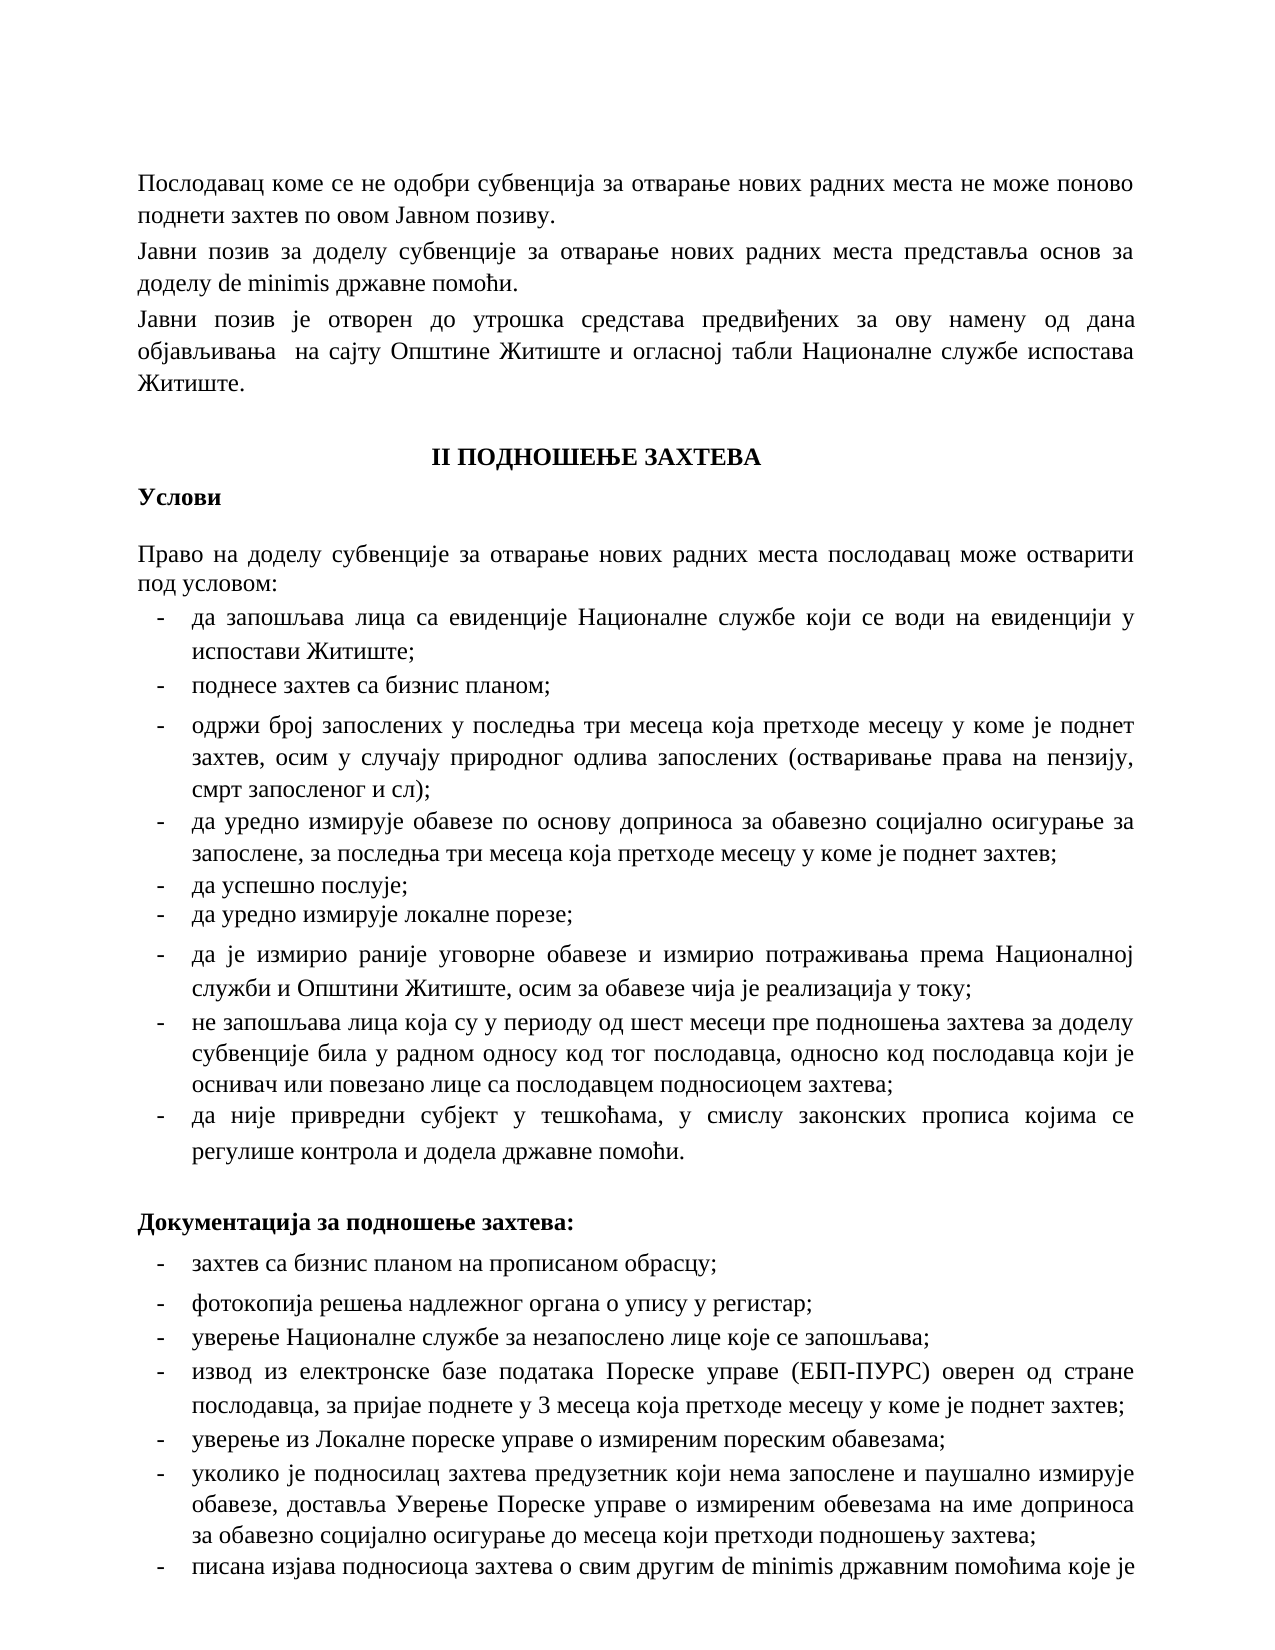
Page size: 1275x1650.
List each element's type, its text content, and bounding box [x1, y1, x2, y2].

list захтев са бизнис планом на прописаном обрасцу; [156, 1248, 1135, 1277]
list уверење из Локалне пореске управе о измиреним пореским обавезама; [156, 1424, 1135, 1452]
list уколико је подносилац захтева предузетник који нема запослене и паушално измирује обавезе, доставља Уверење Пореске управе о измиреним обевезама на име доприноса за обавезно социјално осигурање до месеца који претходи подношењу захтева; [156, 1458, 1135, 1548]
list одржи број запослених у последња три месеца која претходе месецу у коме је поднет захтев, осим у случају природног одлива запослених (остваривање права на пензију, смрт запосленог и сл); [156, 710, 1135, 803]
text Документација за подношење захтева: [137, 1207, 1135, 1236]
list уверење Националне службе за незапослено лице које се запошљава; [156, 1322, 1135, 1351]
list да успешно послује; [156, 870, 1135, 899]
list не запошљава лица која су у периоду од шест месеци пре подношења захтева за доделу субвенције била у радном односу код тог послодавца, односно код послодавца који је оснивач или повезано лице са послодавцем подносиоцем захтева; [156, 1007, 1135, 1098]
list да је измирио раније уговорне обавезе и измирио потраживања према Националној служби и Општини Житиште, осим за обавезе чија је реализација у току; [156, 939, 1135, 1002]
list фотокопија решења надлежног органа о упису у регистар; [156, 1288, 1135, 1317]
list извод из електронске базе података Пореске управе (ЕБП-ПУРС) оверен од стране послодавца, за пријае поднете у 3 месеца која претходе месецу у коме је поднет захтев; [156, 1356, 1135, 1419]
text Јавни позив за доделу субвенције за отварање нових радних места представља основ за доделу de minimis државне помоћи. [137, 236, 1135, 297]
list да није привредни субјект у тешкоћама, у смислу законских прописа којима се регулише контрола и додела државне помоћи. [156, 1100, 1135, 1165]
text Послодавац коме се не одобри субвенција за отварање нових радних места не може поново поднети захтев по овом Јавном позиву. [137, 168, 1135, 229]
list поднесе захтев са бизнис планом; [156, 670, 1135, 699]
text Право на доделу субвенције за отварање нових радних места послодавац може остварити под условом: [137, 539, 1135, 597]
list да уредно измирује обавезе по основу доприноса за обавезно социјално осигурање за запослене, за последња три месеца која претходе месецу у коме је поднет захтев; [156, 806, 1135, 867]
list да уредно измирује локалне порезе; [156, 899, 1135, 928]
text II ПОДНОШЕЊЕ ЗАХТЕВА [431, 442, 1135, 471]
text Услови [137, 482, 1135, 511]
text Јавни позив је отворен до утрошка средстава предвиђених за ову намену од дана објављивања на сајту Општине Житиште и огласној табли Националне службе испостава Житиште. [137, 304, 1135, 396]
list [156, 1551, 1135, 1580]
list да запошљава лица са евиденције Националне службе који се води на евиденцији у испостави Житиште; [156, 602, 1135, 664]
